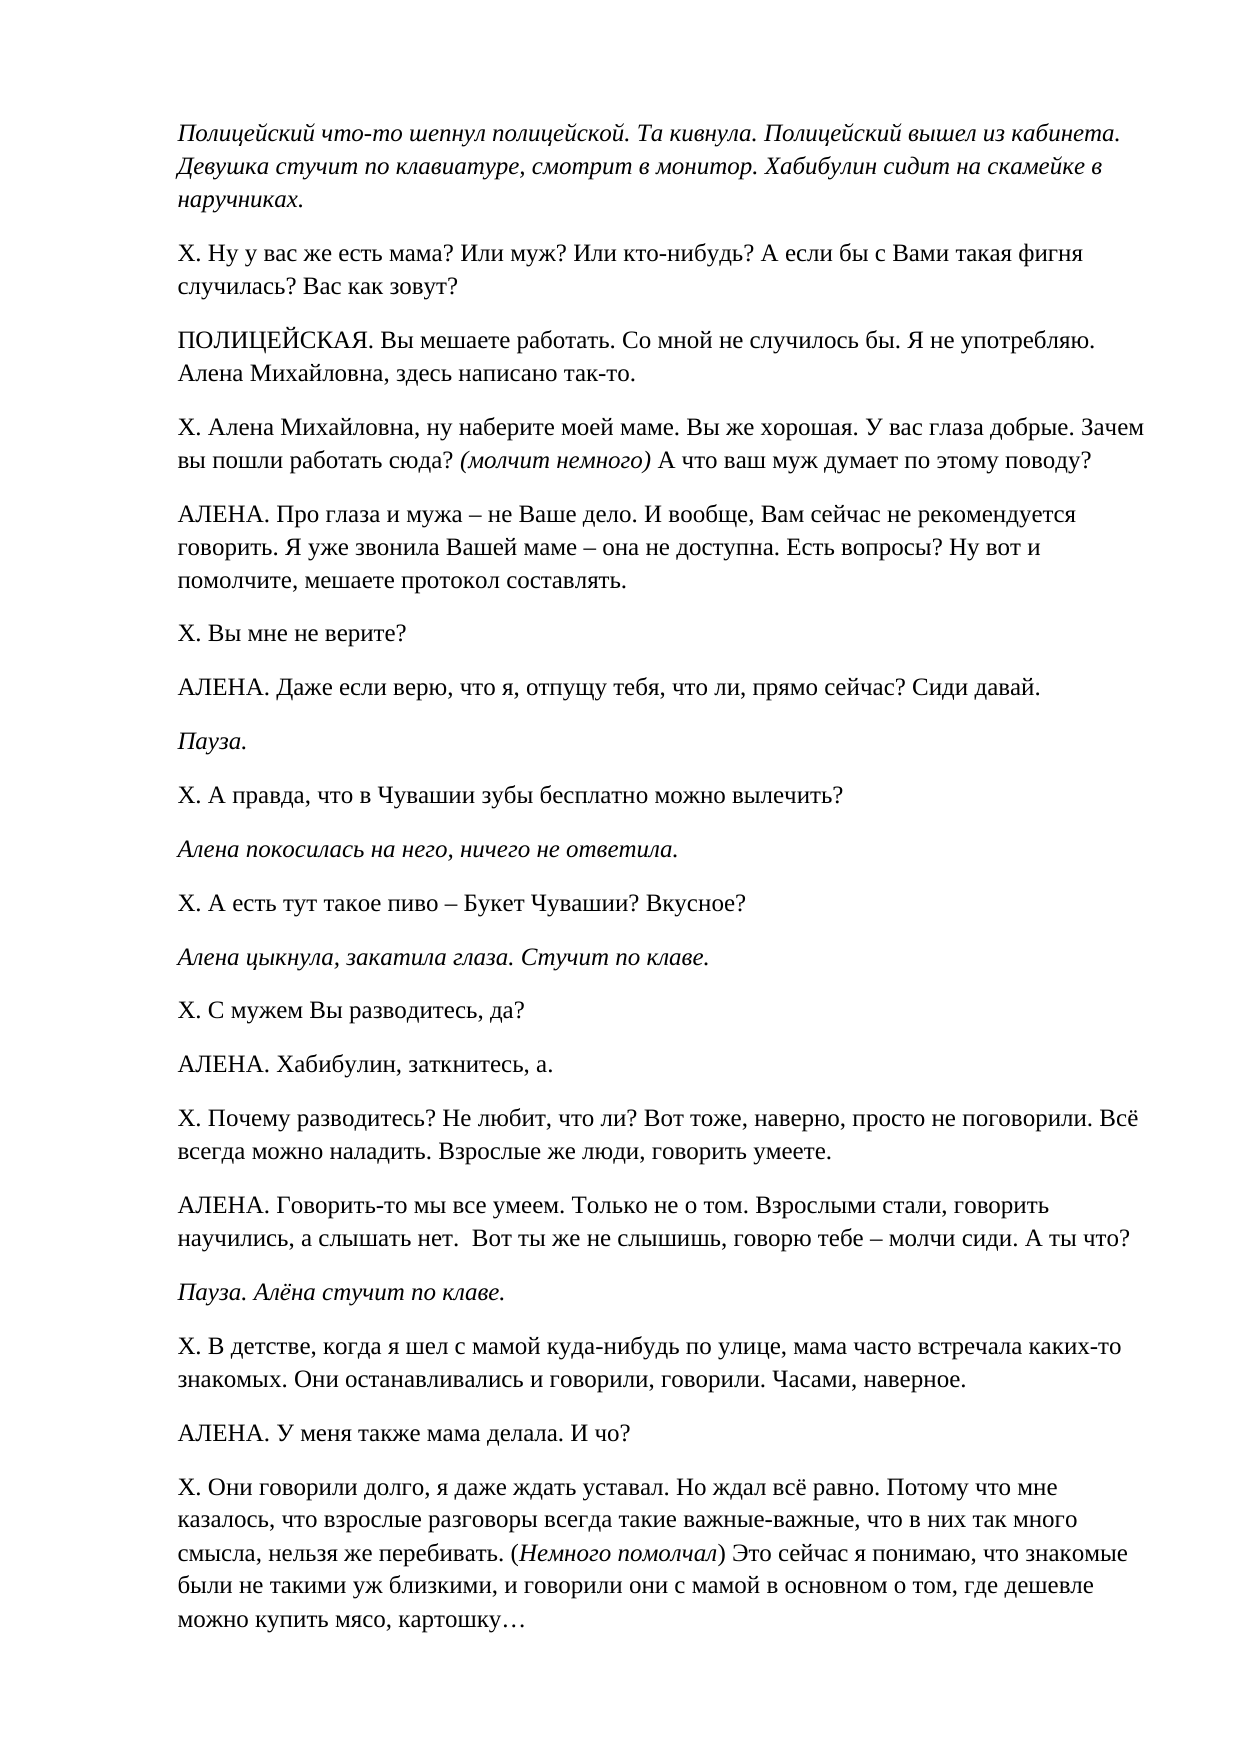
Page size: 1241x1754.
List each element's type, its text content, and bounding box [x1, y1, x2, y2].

text Алена покосилась на него, ничего не ответила. [177, 834, 1152, 863]
text Х. А правда, что в Чувашии зубы бесплатно можно вылечить? [177, 780, 1152, 809]
text Х. Они говорили долго, я даже ждать уставал. Но ждал всё равно. Потому что мне казалось, что взрослые разговоры всегда такие важные-важные, что в них так много смысла, нельзя же перебивать. (Немного помолчал) Это сейчас я понимаю, что знакомые были не такими уж близкими, и говорили они с мамой в основном о том, где дешевле можно купить мясо, картошку… [177, 1472, 1152, 1632]
text АЛЕНА. Даже если верю, что я, отпущу тебя, что ли, прямо сейчас? Сиди давай. [177, 672, 1152, 701]
text Х. С мужем Вы разводитесь, да? [177, 996, 1152, 1024]
text Пауза. [177, 726, 1152, 755]
text Х. В детстве, когда я шел с мамой куда-нибудь по улице, мама часто встречала каких-то знакомых. Они останавливались и говорили, говорили. Часами, наверное. [177, 1331, 1152, 1393]
text Пауза. Алёна стучит по клаве. [177, 1277, 1152, 1306]
text АЛЕНА. Хабибулин, заткнитесь, а. [177, 1049, 1152, 1078]
text Полицейский что-то шепнул полицейской. Та кивнула. Полицейский вышел из кабинета. Девушка стучит по клавиатуре, смотрит в монитор. Хабибулин сидит на скамейке в наручниках. [177, 118, 1152, 213]
text Х. Алена Михайловна, ну наберите моей маме. Вы же хорошая. У вас глаза добрые. Зачем вы пошли работать сюда? (молчит немного) А что ваш муж думает по этому поводу? [177, 412, 1152, 473]
text АЛЕНА. Про глаза и мужа – не Ваше дело. И вообще, Вам сейчас не рекомендуется говорить. Я уже звонила Вашей маме – она не доступна. Есть вопросы? Ну вот и помолчите, мешаете протокол составлять. [177, 499, 1152, 593]
text АЛЕНА. Говорить-то мы все умеем. Только не о том. Взрослыми стали, говорить научились, а слышать нет. Вот ты же не слышишь, говорю тебе – молчи сиди. А ты что? [177, 1190, 1152, 1252]
text Х. Почему разводитесь? Не любит, что ли? Вот тоже, наверно, просто не поговорили. Всё всегда можно наладить. Взрослые же люди, говорить умеете. [177, 1103, 1152, 1165]
text ПОЛИЦЕЙСКАЯ. Вы мешаете работать. Со мной не случилось бы. Я не употребляю. Алена Михайловна, здесь написано так-то. [177, 325, 1152, 387]
text Х. Ну у вас же есть мама? Или муж? Или кто-нибудь? А если бы с Вами такая фигня случилась? Вас как зовут? [177, 238, 1152, 300]
text Х. Вы мне не верите? [177, 618, 1152, 647]
text Алена цыкнула, закатила глаза. Стучит по клаве. [177, 942, 1152, 970]
text Х. А есть тут такое пиво – Букет Чувашии? Вкусное? [177, 888, 1152, 917]
text АЛЕНА. У меня также мама делала. И чо? [177, 1418, 1152, 1446]
